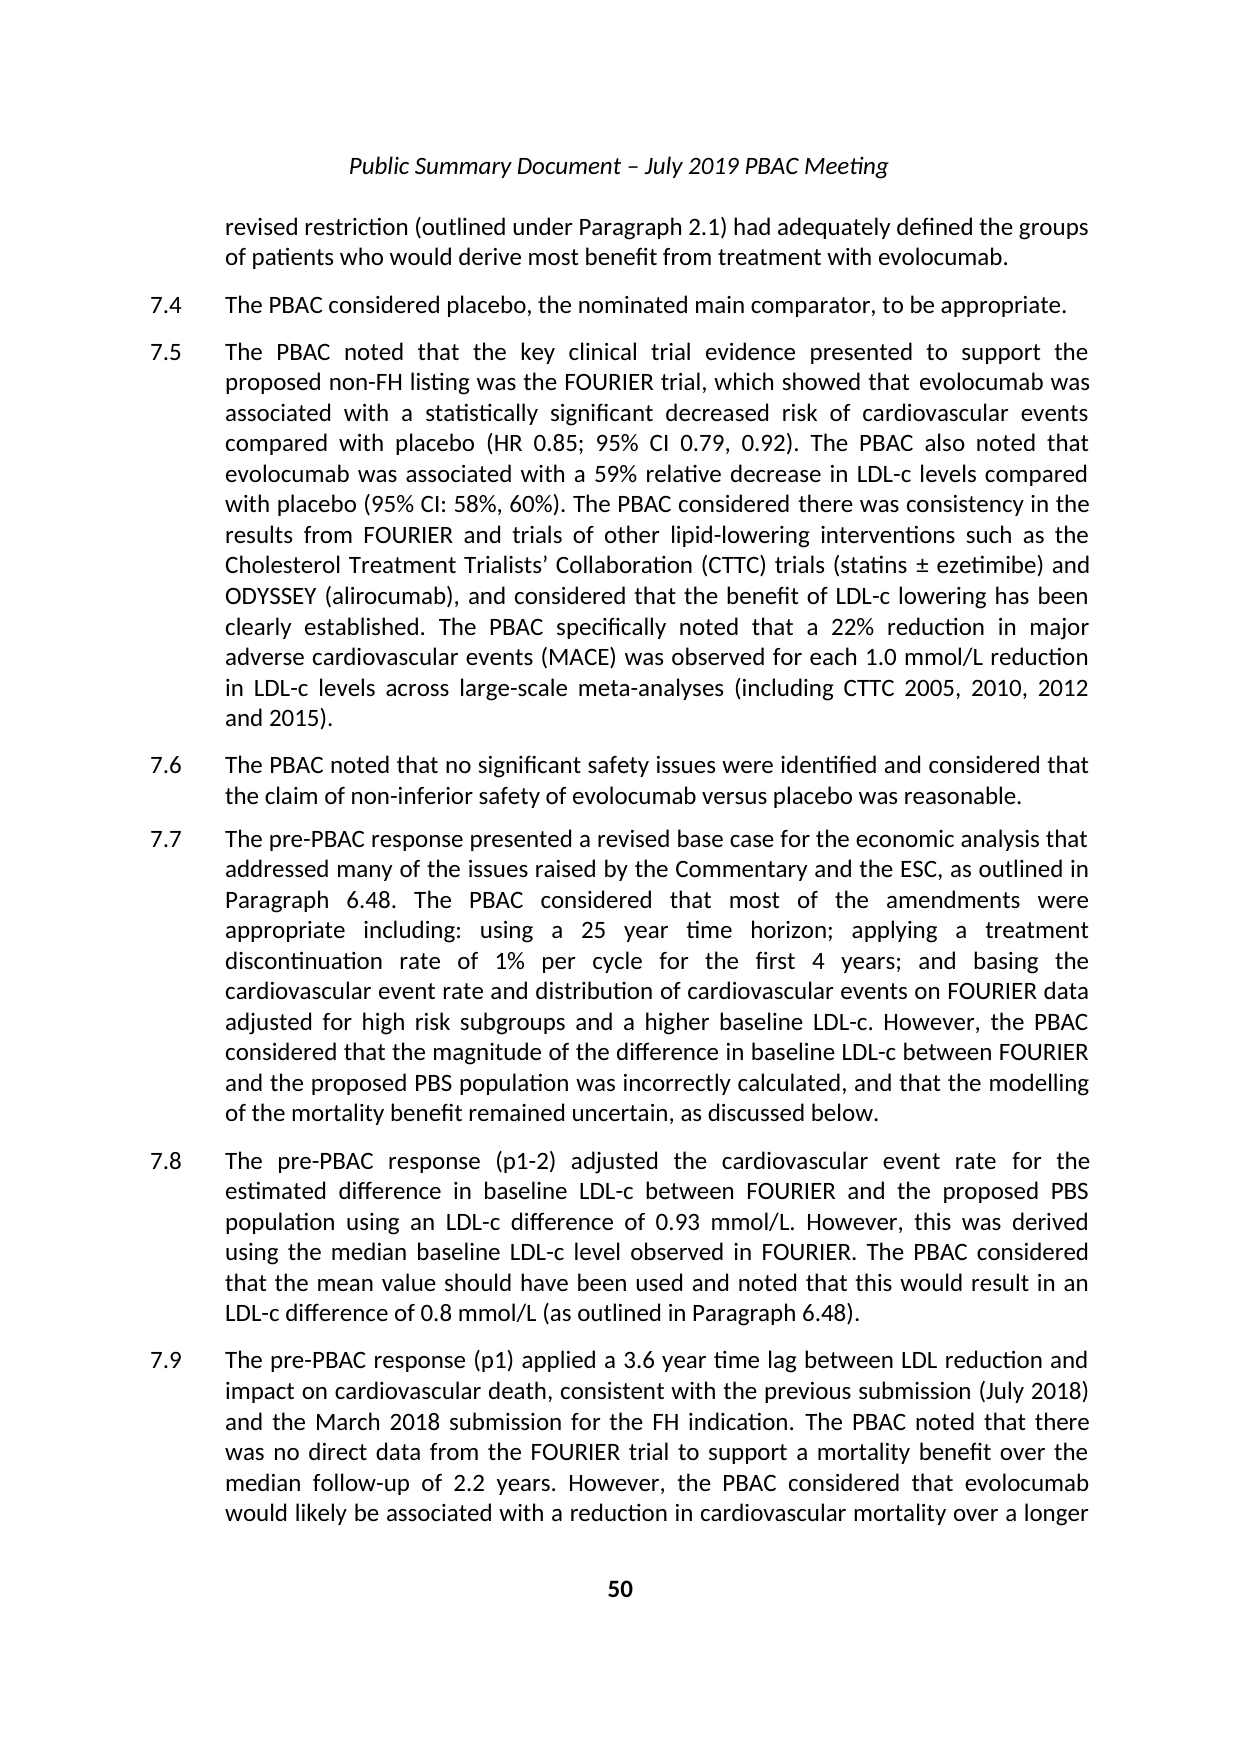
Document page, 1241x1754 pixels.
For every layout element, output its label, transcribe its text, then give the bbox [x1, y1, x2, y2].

list The PBAC considered placebo, the nominated main comparator, to be appropriate. [150, 289, 1090, 319]
list The PBAC noted that no significant safety issues were identified and considered that the claim of non-inferior safety of evolocumab versus placebo was reasonable. [150, 749, 1090, 810]
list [150, 211, 1090, 272]
list The PBAC noted that the key clinical trial evidence presented to support the proposed non-FH listing was the FOURIER trial, which showed that evolocumab was associated with a statistically significant decreased risk of cardiovascular events compared with placebo (HR 0.85; 95% CI 0.79, 0.92). The PBAC also noted that evolocumab was associated with a 59% relative decrease in LDL-c levels compared with placebo (95% CI: 58%, 60%). The PBAC considered there was consistency in the results from FOURIER and trials of other lipid-lowering interventions such as the Cholesterol Treatment Trialists’ Collaboration (CTTC) trials (statins ± ezetimibe) and ODYSSEY (alirocumab), and considered that the benefit of LDL-c lowering has been clearly established. The PBAC specifically noted that a 22% reduction in major adverse cardiovascular events (MACE) was observed for each 1.0 mmol/L reduction in LDL-c levels across large-scale meta-analyses (including CTTC 2005, 2010, 2012 and 2015). [150, 336, 1090, 733]
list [150, 1344, 1090, 1528]
list The pre-PBAC response presented a revised base case for the economic analysis that addressed many of the issues raised by the Commentary and the ESC, as outlined in Paragraph 6.48. The PBAC considered that most of the amendments were appropriate including: using a 25 year time horizon; applying a treatment discontinuation rate of 1% per cycle for the first 4 years; and basing the cardiovascular event rate and distribution of cardiovascular events on FOURIER data adjusted for high risk subgroups and a higher baseline LDL-c. However, the PBAC considered that the magnitude of the difference in baseline LDL-c between FOURIER and the proposed PBS population was incorrectly calculated, and that the modelling of the mortality benefit remained uncertain, as discussed below. [150, 823, 1090, 1128]
list The pre-PBAC response (p1-2) adjusted the cardiovascular event rate for the estimated difference in baseline LDL-c between FOURIER and the proposed PBS population using an LDL-c difference of 0.93 mmol/L. However, this was derived using the median baseline LDL-c level observed in FOURIER. The PBAC considered that the mean value should have been used and noted that this would result in an LDL-c difference of 0.8 mmol/L (as outlined in Paragraph 6.48). [150, 1145, 1090, 1328]
